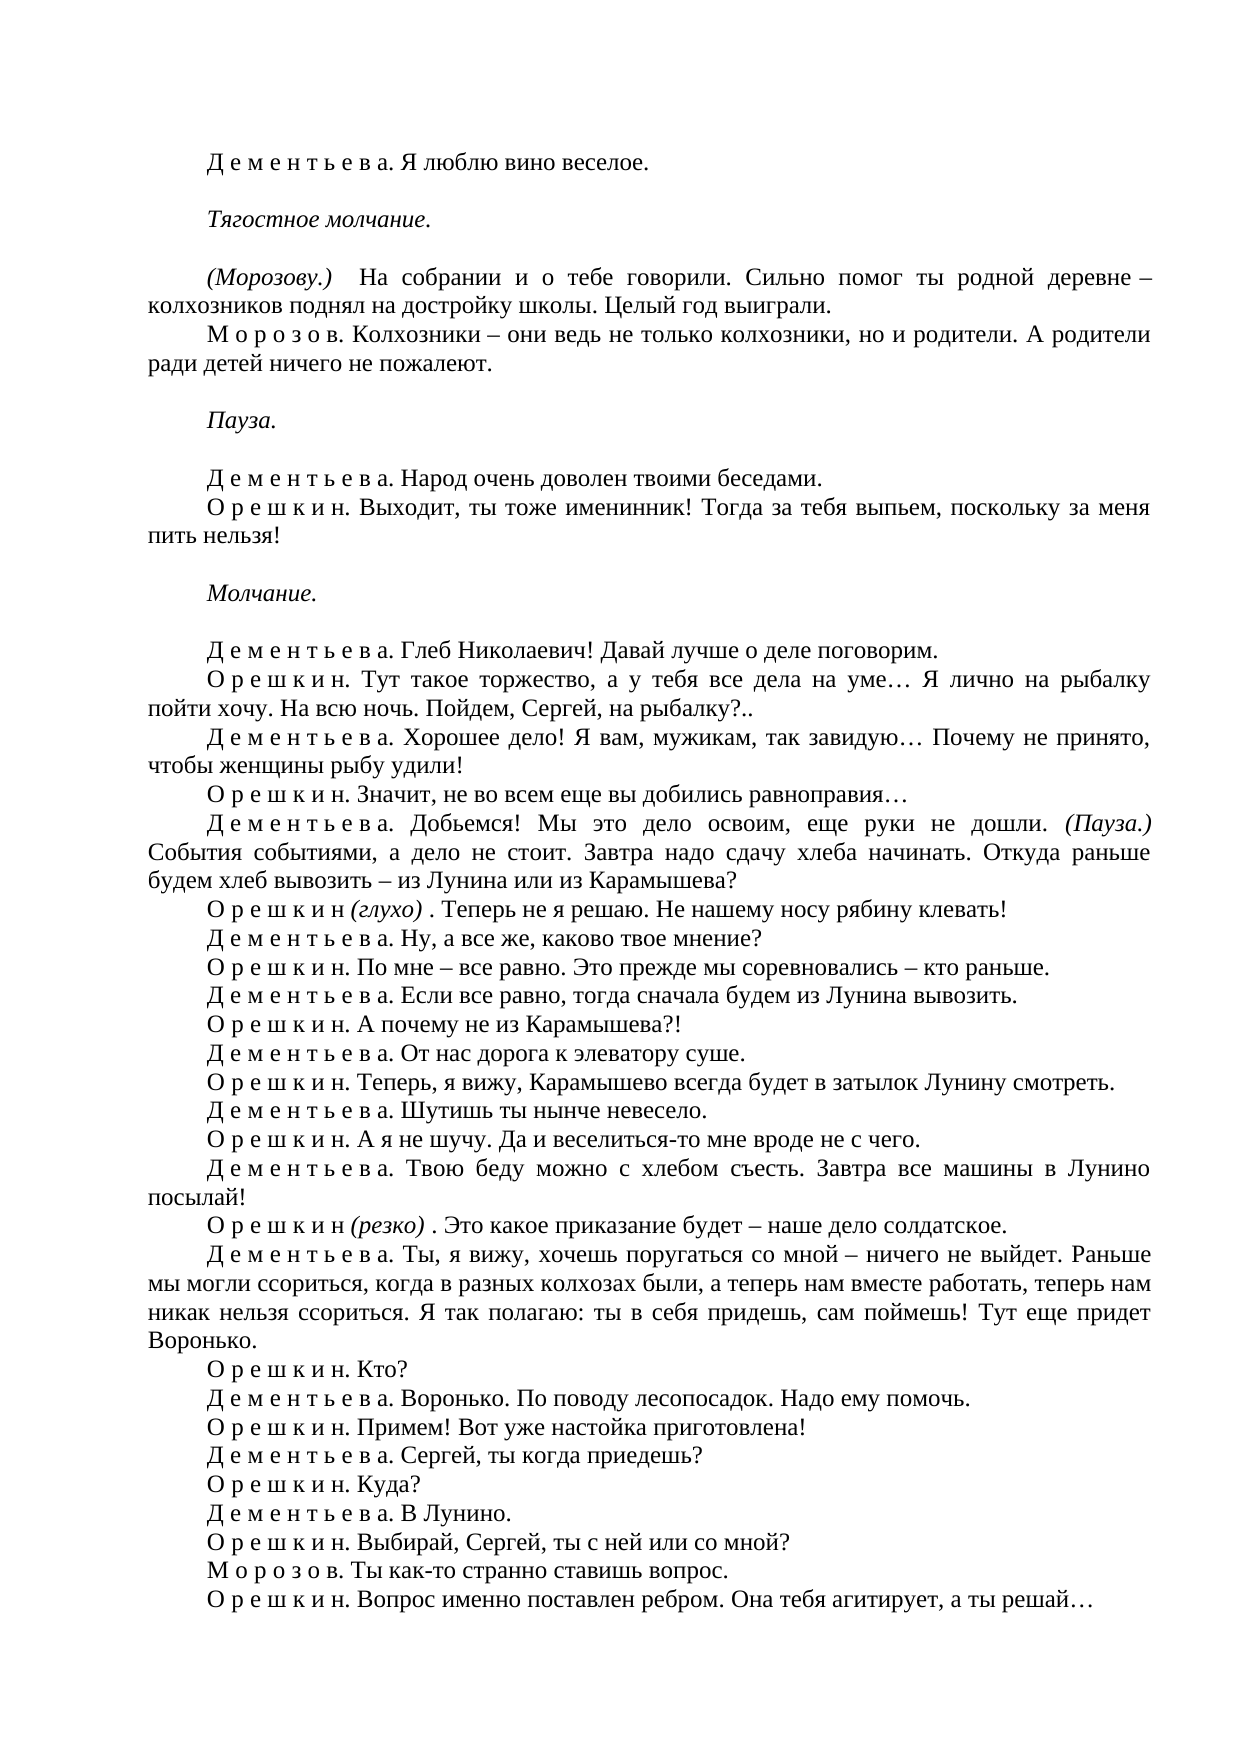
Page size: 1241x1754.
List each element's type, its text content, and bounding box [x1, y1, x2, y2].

text О р е ш к и н. По мне – все равно. Это прежде мы соревновались – кто раньше. [148, 952, 1152, 981]
text Д е м е н т ь е в а. В Лунино. [148, 1498, 1152, 1527]
text О р е ш к и н. Выбирай, Сергей, ты с ней или со мной? [148, 1527, 1152, 1556]
text М о р о з о в. Ты как-то странно ставишь вопрос. [148, 1556, 1152, 1584]
text Д е м е н т ь е в а. От нас дорога к элеватору суше. [148, 1038, 1152, 1067]
text Д е м е н т ь е в а. Если все равно, тогда сначала будем из Лунина вывозить. [148, 981, 1152, 1009]
text Пауза. [148, 406, 1152, 434]
text О р е ш к и н. Значит, не во всем еще вы добились равноправия… [148, 779, 1152, 808]
text Д е м е н т ь е в а. Ну, а все же, каково твое мнение? [148, 923, 1152, 952]
text Д е м е н т ь е в а. Хорошее дело! Я вам, мужикам, так завидую… Почему не принято, чтобы женщины рыбу удили! [148, 722, 1152, 779]
text Д е м е н т ь е в а. Воронько. По поводу лесопосадок. Надо ему помочь. [148, 1383, 1152, 1412]
text (Морозову.) На собрании и о тебе говорили. Сильно помог ты родной деревне – колхозников поднял на достройку школы. Целый год выиграли. [148, 262, 1152, 319]
text Тягостное молчание. [148, 204, 1152, 233]
text О р е ш к и н. Вопрос именно поставлен ребром. Она тебя агитирует, а ты решай… [148, 1584, 1152, 1613]
text О р е ш к и н. Тут такое торжество, а у тебя все дела на уме… Я лично на рыбалку пойти хочу. На всю ночь. Пойдем, Сергей, на рыбалку?.. [148, 664, 1152, 722]
text Д е м е н т ь е в а. Глеб Николаевич! Давай лучше о деле поговорим. [148, 636, 1152, 664]
text М о р о з о в. Колхозники – они ведь не только колхозники, но и родители. А родители ради детей ничего не пожалеют. [148, 319, 1152, 377]
text Молчание. [148, 578, 1152, 607]
text О р е ш к и н (резко) . Это какое приказание будет – наше дело солдатское. [148, 1211, 1152, 1239]
text О р е ш к и н. Выходит, ты тоже именинник! Тогда за тебя выпьем, поскольку за меня пить нельзя! [148, 492, 1152, 549]
text О р е ш к и н. Кто? [148, 1354, 1152, 1383]
text Д е м е н т ь е в а. Народ очень доволен твоими беседами. [148, 463, 1152, 492]
text Д е м е н т ь е в а. Сергей, ты когда приедешь? [148, 1441, 1152, 1469]
text О р е ш к и н. А почему не из Карамышева?! [148, 1009, 1152, 1038]
text О р е ш к и н (глухо) . Теперь не я решаю. Не нашему носу рябину клевать! [148, 894, 1152, 923]
text О р е ш к и н. Примем! Вот уже настойка приготовлена! [148, 1412, 1152, 1441]
text Д е м е н т ь е в а. Твою беду можно с хлебом съесть. Завтра все машины в Лунино посылай! [148, 1153, 1152, 1211]
text Д е м е н т ь е в а. Я люблю вино веселое. [148, 147, 1152, 176]
text Д е м е н т ь е в а. Добьемся! Мы это дело освоим, еще руки не дошли. (Пауза.) События событиями, а дело не стоит. Завтра надо сдачу хлеба начинать. Откуда раньше будем хлеб вывозить – из Лунина или из Карамышева? [148, 808, 1152, 894]
text О р е ш к и н. Куда? [148, 1469, 1152, 1498]
text О р е ш к и н. Теперь, я вижу, Карамышево всегда будет в затылок Лунину смотреть. [148, 1067, 1152, 1096]
text Д е м е н т ь е в а. Шутишь ты нынче невесело. [148, 1096, 1152, 1124]
text Д е м е н т ь е в а. Ты, я вижу, хочешь поругаться со мной – ничего не выйдет. Раньше мы могли ссориться, когда в разных колхозах были, а теперь нам вместе работать, теперь нам никак нельзя ссориться. Я так полагаю: ты в себя придешь, сам поймешь! Тут еще придет Воронько. [148, 1239, 1152, 1354]
text О р е ш к и н. А я не шучу. Да и веселиться-то мне вроде не с чего. [148, 1124, 1152, 1153]
